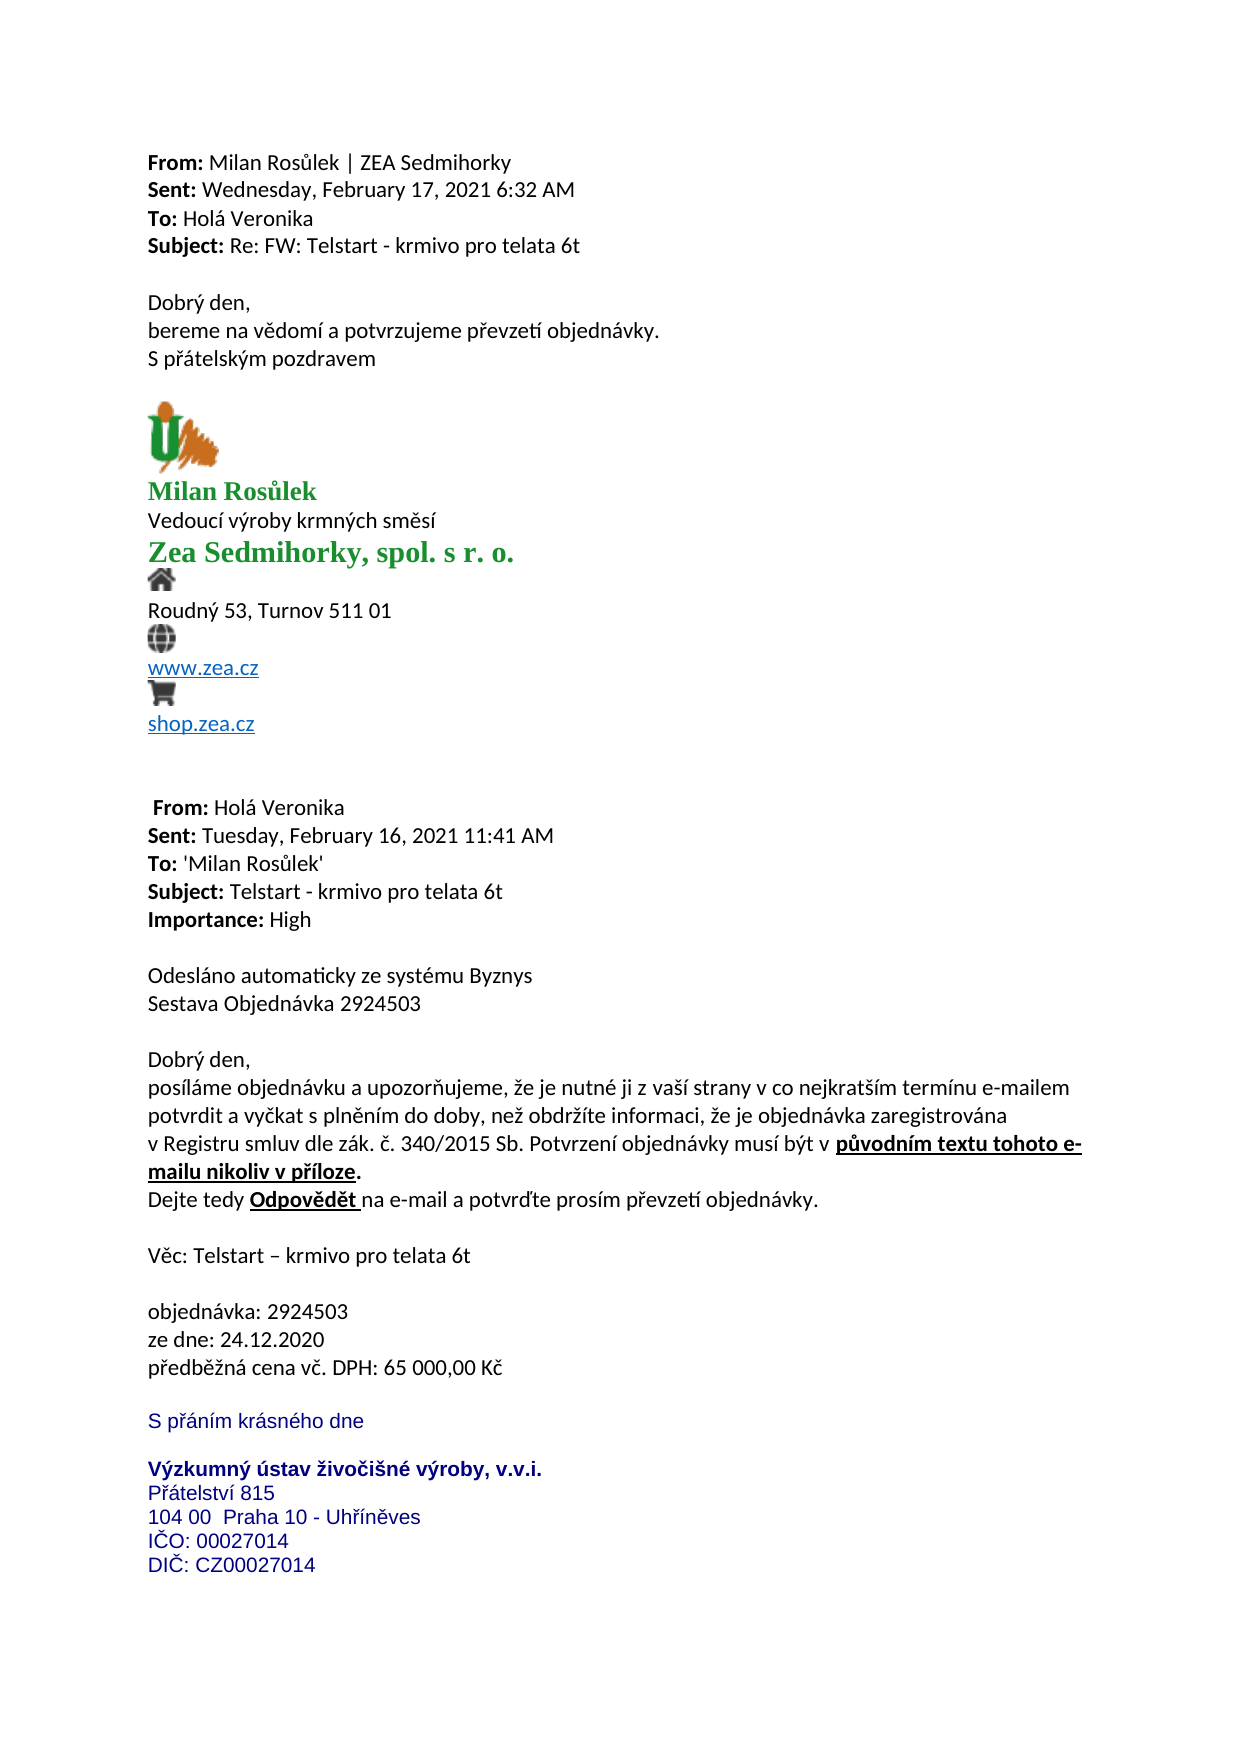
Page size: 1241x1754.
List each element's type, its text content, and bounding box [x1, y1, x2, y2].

text Zea Sedmihorky, spol. s r. o. [148, 534, 1093, 569]
text Dobrý den, posíláme objednávku a upozorňujeme, že je nutné ji z vaší strany v co nejkratším termínu e-mailem potvrdit a vyčkat s plněním do doby, než obdržíte informaci, že je objednávka zaregistrována v Registru smluv dle zák. č. 340/2015 Sb. Potvrzení objednávky musí být v původním textu tohoto e-mailu nikoliv v příloze. Dejte tedy Odpovědět na e-mail a potvrďte prosím převzetí objednávky. Věc: Telstart – krmivo pro telata 6t [148, 1045, 1093, 1269]
text objednávka: 2924503 [148, 1297, 1093, 1325]
text Výzkumný ústav živočišné výroby, v.v.i. [148, 1457, 1093, 1481]
text IČO: 00027014 [148, 1529, 1093, 1553]
text předběžná cena vč. DPH: 65 000,00 Kč [148, 1353, 1093, 1381]
text Přátelství 815 [148, 1481, 1093, 1505]
text Subject: Re: FW: Telstart - krmivo pro telata 6t [148, 232, 1093, 260]
text www.zea.cz [148, 653, 1093, 681]
text DIČ: CZ00027014 [148, 1553, 1093, 1577]
text ze dne: 24.12.2020 [148, 1325, 1093, 1353]
text Roudný 53, Turnov 511 01 [148, 597, 1093, 625]
picture [147, 680, 176, 706]
text Dobrý den, bereme na vědomí a potvrzujeme převzetí objednávky. S přátelským pozdravem [148, 288, 1093, 372]
text From: Holá Veronika Sent: Tuesday, February 16, 2021 11:41 AM To: 'Milan Rosůlek' Subject: Telstart - krmivo pro telata 6t Importance: High [148, 793, 1093, 933]
text Odesláno automaticky ze systému Byznys Sestava Objednávka 2924503 [148, 961, 1093, 1017]
picture [147, 399, 222, 475]
picture [147, 568, 176, 591]
text From: Milan Rosůlek | ZEA Sedmihorky Sent: Wednesday, February 17, 2021 6:32 AM To: Holá Veronika [148, 148, 1093, 232]
text Milan Rosůlek [148, 475, 1093, 506]
picture [147, 624, 176, 653]
text 104 00 Praha 10 - Uhříněves [148, 1505, 1093, 1529]
text S přáním krásného dne [148, 1409, 1093, 1433]
text Vedoucí výroby krmných směsí [148, 506, 1093, 534]
text shop.zea.cz [148, 709, 1093, 737]
